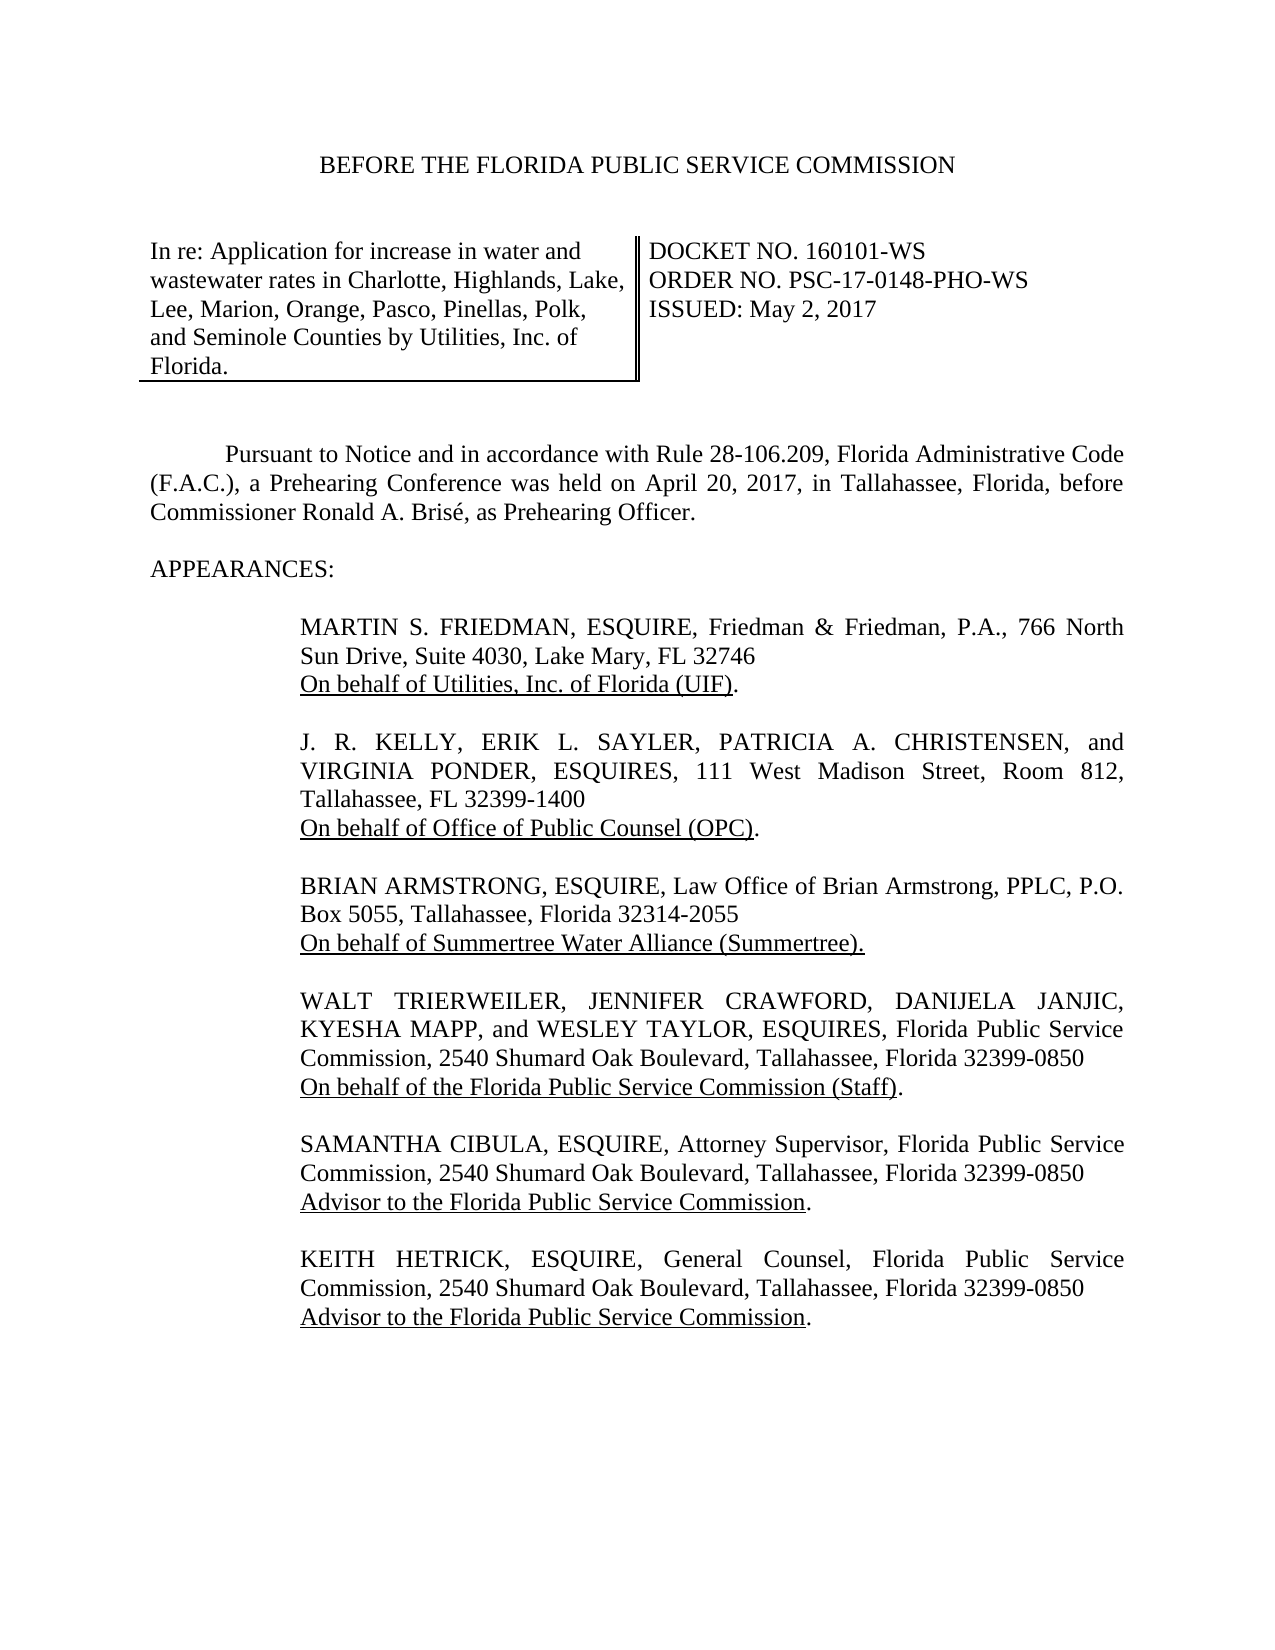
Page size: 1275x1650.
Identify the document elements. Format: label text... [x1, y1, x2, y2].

table_header In re: Application for increase in water and wastewater rates in Charlotte, Highlands, Lake, Lee, Marion, Orange, Pasco, Pinellas, Polk, and Seminole Counties by Utilities, Inc. of Florida. [139, 236, 635, 380]
subtitle BEFORE THE FLORIDA PUBLIC SERVICE COMMISSION [150, 150, 1125, 179]
text SAMANTHA CIBULA, Esquire, Attorney Supervisor, Florida Public Service Commission, 2540 Shumard Oak Boulevard, Tallahassee, Florida 32399-0850 [300, 1129, 1125, 1187]
text On behalf of the Florida Public Service Commission (Staff). [225, 1072, 1125, 1101]
text On behalf of Office of Public Counsel (OPC). [225, 813, 1125, 842]
text KEITH HETRICK, Esquire, General Counsel, Florida Public Service Commission, 2540 Shumard Oak Boulevard, Tallahassee, Florida 32399-0850 [300, 1244, 1125, 1302]
text MARTIN S. FRIEDMAN, ESQUIRE, Friedman & Friedman, P.A., 766 North Sun Drive, Suite 4030, Lake Mary, FL 32746 [300, 612, 1125, 669]
table_header DOCKET NO. 160101-WS ORDER NO. PSC-17-0148-PHO-WS ISSUED: May 2, 2017 [640, 236, 1136, 380]
text Pursuant to Notice and in accordance with Rule 28-106.209, Florida Administrative Code (F.A.C.), a Prehearing Conference was held on April 20, 2017, in Tallahassee, Florida, before Commissioner Ronald A. Brisé, as Prehearing Officer. [150, 439, 1125, 526]
text APPEARANCES: [150, 554, 1125, 583]
text BRIAN ARMSTRONG, ESQUIRE, Law Office of Brian Armstrong, PPLC, P.O. Box 5055, Tallahassee, Florida 32314-2055 [300, 871, 1125, 928]
text On behalf of Utilities, Inc. of Florida (UIF). [225, 669, 1125, 698]
text Advisor to the Florida Public Service Commission. [225, 1187, 1125, 1216]
text Advisor to the Florida Public Service Commission. [225, 1302, 1125, 1331]
text WALT TRIERWEILER, JENNIFER CRAWFORD, DANIJELA JANJIC, KYESHA MAPP, and WESLEY TAYLOR, ESQUIRES, Florida Public Service Commission, 2540 Shumard Oak Boulevard, Tallahassee, Florida 32399-0850 [300, 986, 1125, 1072]
text On behalf of Summertree Water Alliance (Summertree). [300, 928, 1125, 957]
text J. R. KELLY, ERIK L. SAYLER, PATRICIA A. CHRISTENSEN, and VIRGINIA PONDER, ESQUIRES, 111 West Madison Street, Room 812, Tallahassee, FL 32399-1400 [300, 727, 1125, 813]
